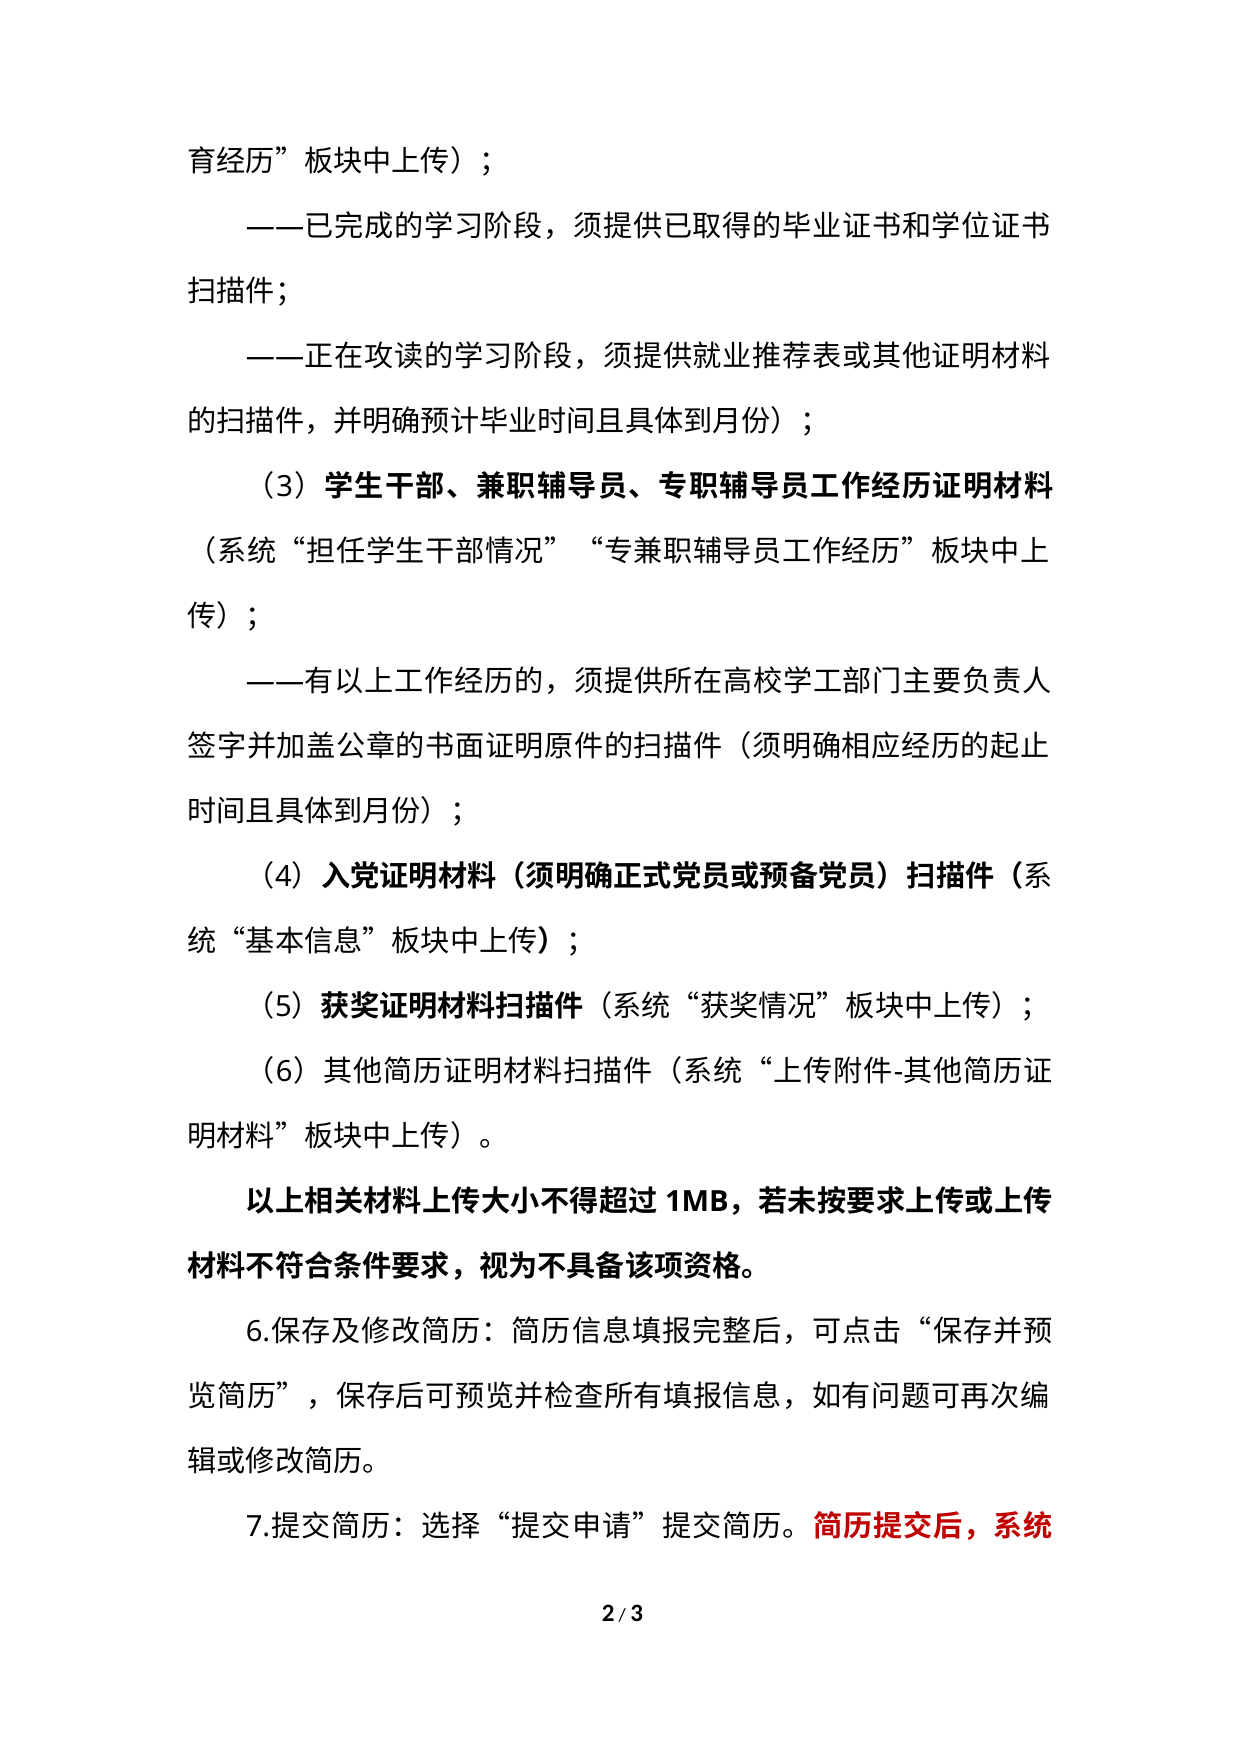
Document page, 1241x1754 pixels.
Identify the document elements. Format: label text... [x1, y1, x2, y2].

text 6.保存及修改简历：简历信息填报完整后，可点击“保存并预览简历”，保存后可预览并检查所有填报信息，如有问题可再次编辑或修改简历。 [187, 1296, 1053, 1491]
text （3）学生干部、兼职辅导员、专职辅导员工作经历证明材料（系统“担任学生干部情况”“专兼职辅导员工作经历”板块中上传）； [187, 451, 1053, 646]
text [187, 1491, 1053, 1556]
text 以上相关材料上传大小不得超过1MB，若未按要求上传或上传材料不符合条件要求，视为不具备该项资格。 [187, 1166, 1053, 1296]
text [187, 126, 1053, 191]
text ——已完成的学习阶段，须提供已取得的毕业证书和学位证书扫描件； [187, 191, 1053, 321]
text （4）入党证明材料（须明确正式党员或预备党员）扫描件（系统“基本信息”板块中上传）； [187, 841, 1053, 971]
text ——有以上工作经历的，须提供所在高校学工部门主要负责人签字并加盖公章的书面证明原件的扫描件（须明确相应经历的起止时间且具体到月份）； [187, 646, 1053, 841]
text ——正在攻读的学习阶段，须提供就业推荐表或其他证明材料的扫描件，并明确预计毕业时间且具体到月份）； [187, 321, 1053, 451]
text （6）其他简历证明材料扫描件（系统“上传附件-其他简历证明材料”板块中上传）。 [187, 1036, 1053, 1166]
text （5）获奖证明材料扫描件（系统“获奖情况”板块中上传）； [187, 971, 1053, 1036]
